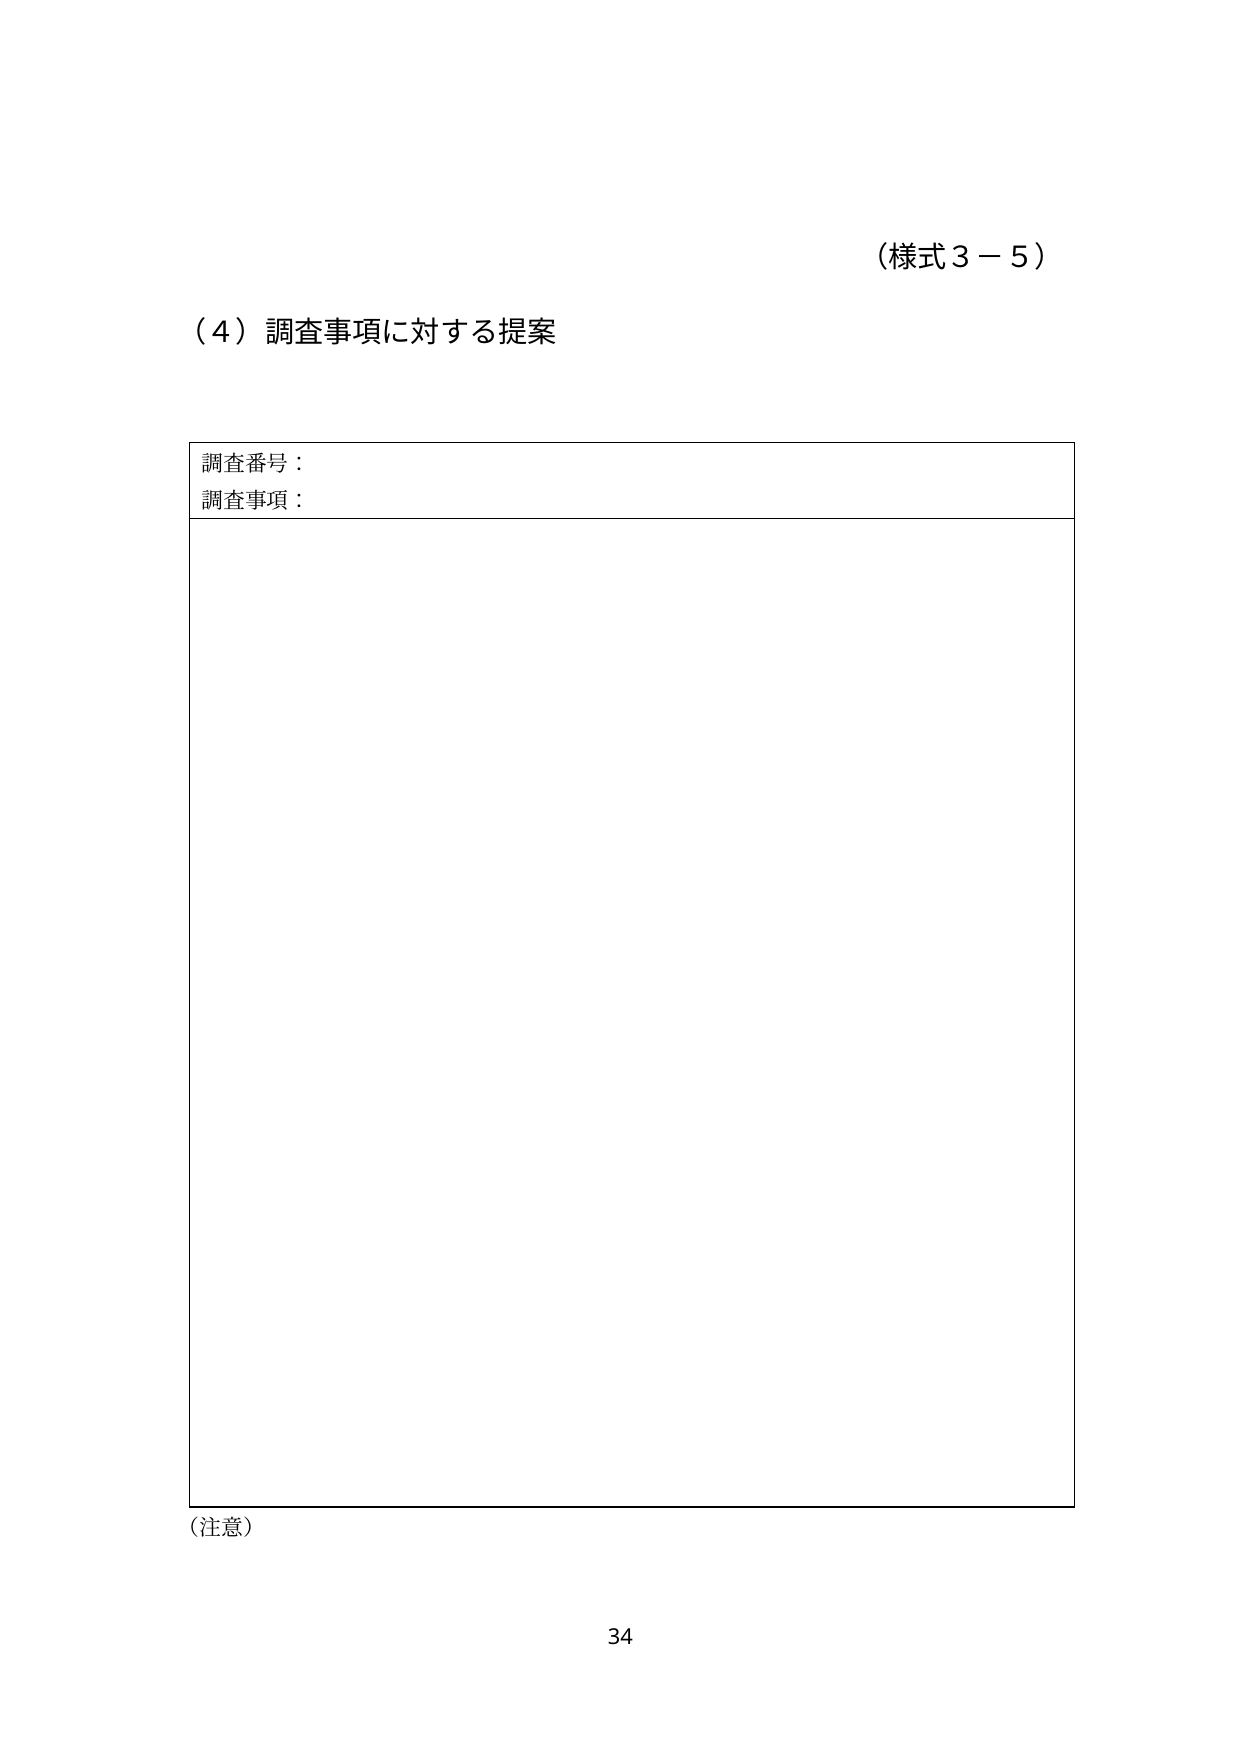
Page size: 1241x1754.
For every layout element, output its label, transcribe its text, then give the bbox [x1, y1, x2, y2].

text （注意） [177, 1507, 1063, 1545]
text （様式３－５） [177, 217, 1063, 292]
text （４）調査事項に対する提案 [177, 292, 1063, 367]
table_header 調査番号： 調査事項： [190, 443, 1074, 518]
table_cell [190, 519, 1074, 1506]
